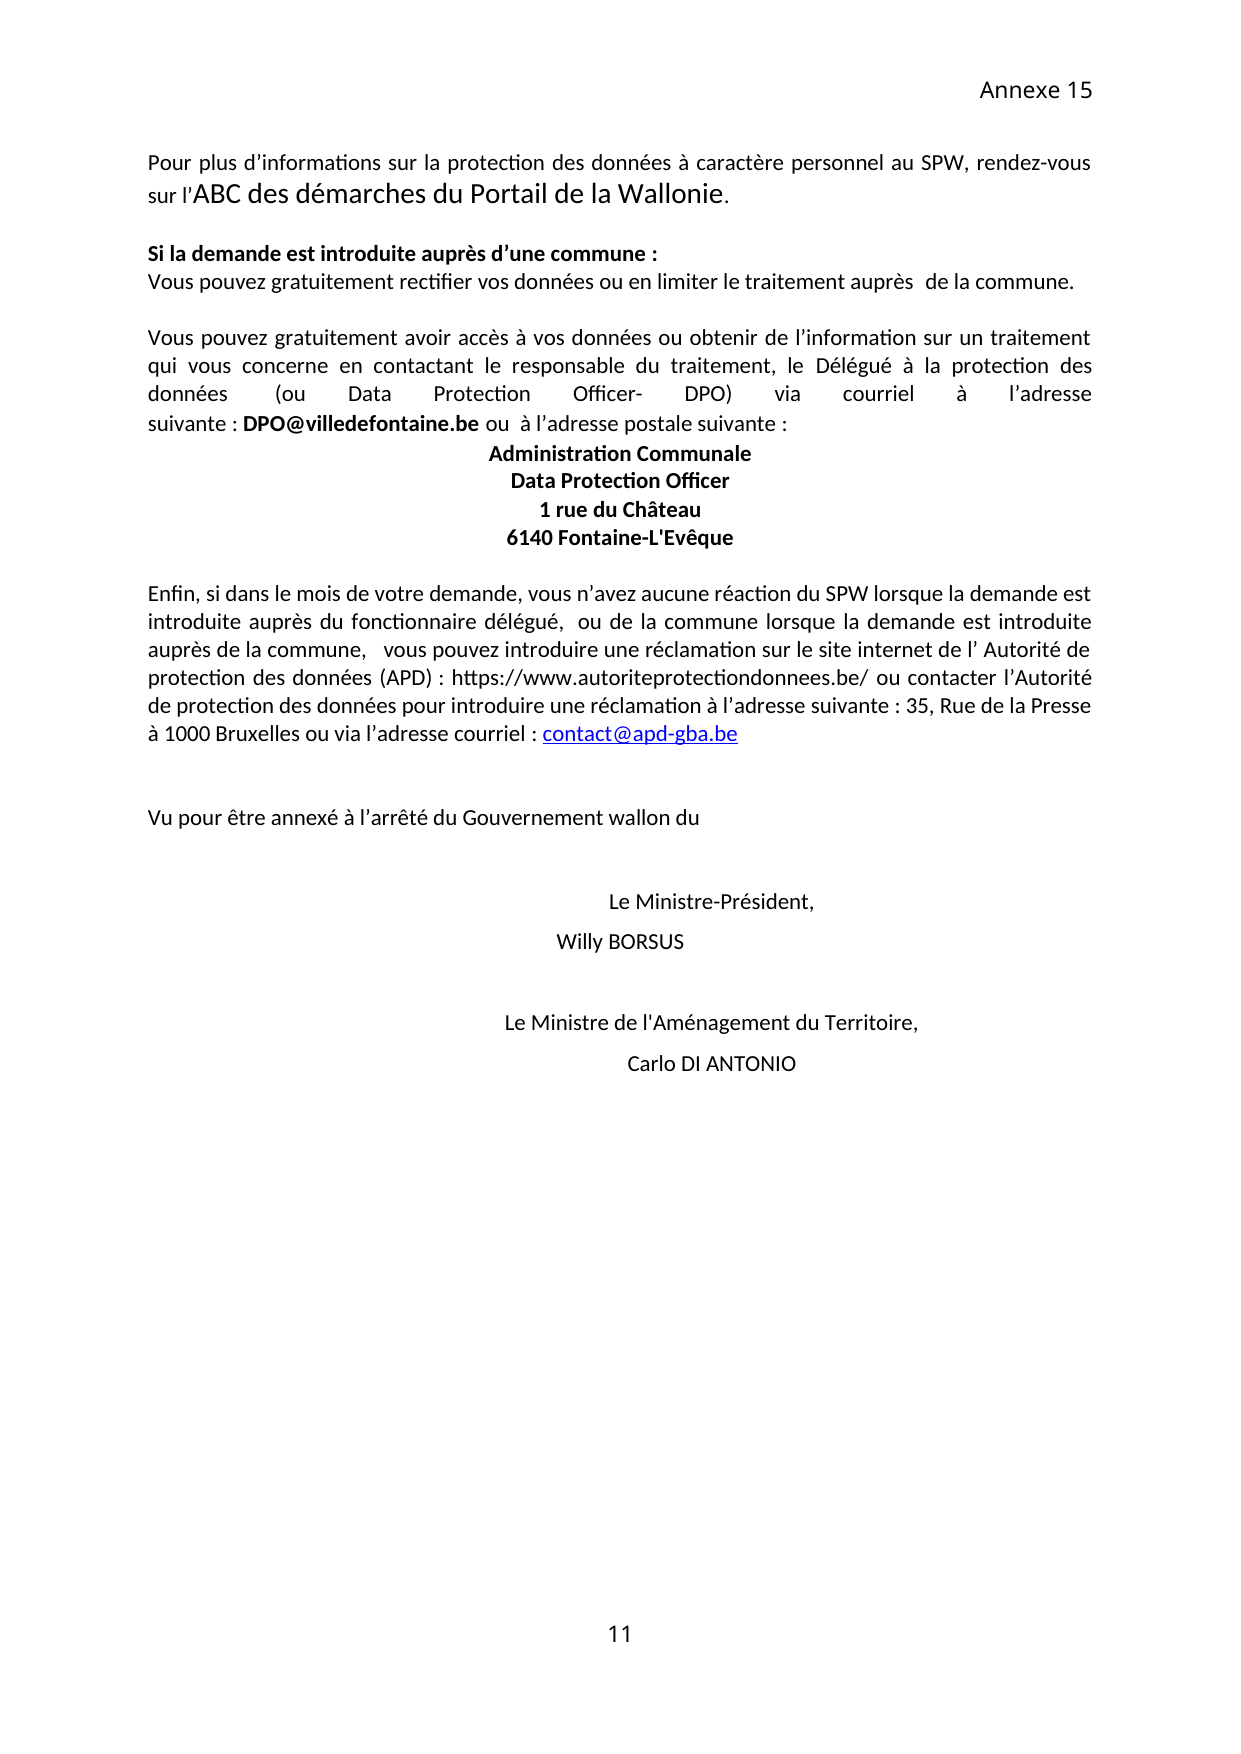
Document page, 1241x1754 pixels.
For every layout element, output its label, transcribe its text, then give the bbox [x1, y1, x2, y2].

list Le Ministre-Président, [148, 887, 1093, 915]
text Administration Communale Data Protection Officer 1 rue du Château 6140 Fontaine-L'Evêque [148, 439, 1093, 551]
text Pour plus d’informations sur la protection des données à caractère personnel au SPW, rendez-vous sur l’ABC des démarches du Portail de la Wallonie. [148, 148, 1093, 211]
text Si la demande est introduite auprès d’une commune : [148, 239, 1093, 267]
text Vous pouvez gratuitement rectifier vos données ou en limiter le traitement auprès de la commune. [148, 267, 1093, 295]
text Enfin, si dans le mois de votre demande, vous n’avez aucune réaction du SPW lorsque la demande est introduite auprès du fonctionnaire délégué, ou de la commune lorsque la demande est introduite auprès de la commune, vous pouvez introduire une réclamation sur le site internet de l’ Autorité de protection des données (APD) : https://www.autoriteprotectiondonnees.be/ ou contacter l’Autorité de protection des données pour introduire une réclamation à l’adresse suivante : 35, Rue de la Presse à 1000 Bruxelles ou via l’adresse courriel : contact@apd-gba.be [148, 579, 1093, 747]
text Vous pouvez gratuitement avoir accès à vos données ou obtenir de l’information sur un traitement qui vous concerne en contactant le responsable du traitement, le Délégué à la protection des données (ou Data Protection Officer- DPO) via courriel à l’adresse suivante : DPO@villedefontaine.be ou à l’adresse postale suivante : [148, 323, 1093, 439]
text Willy BORSUS [148, 927, 1093, 956]
list Carlo DI ANTONIO [148, 1049, 1093, 1077]
list Le Ministre de l'Aménagement du Territoire, [148, 1008, 1093, 1037]
text Vu pour être annexé à l’arrêté du Gouvernement wallon du [148, 803, 1093, 831]
